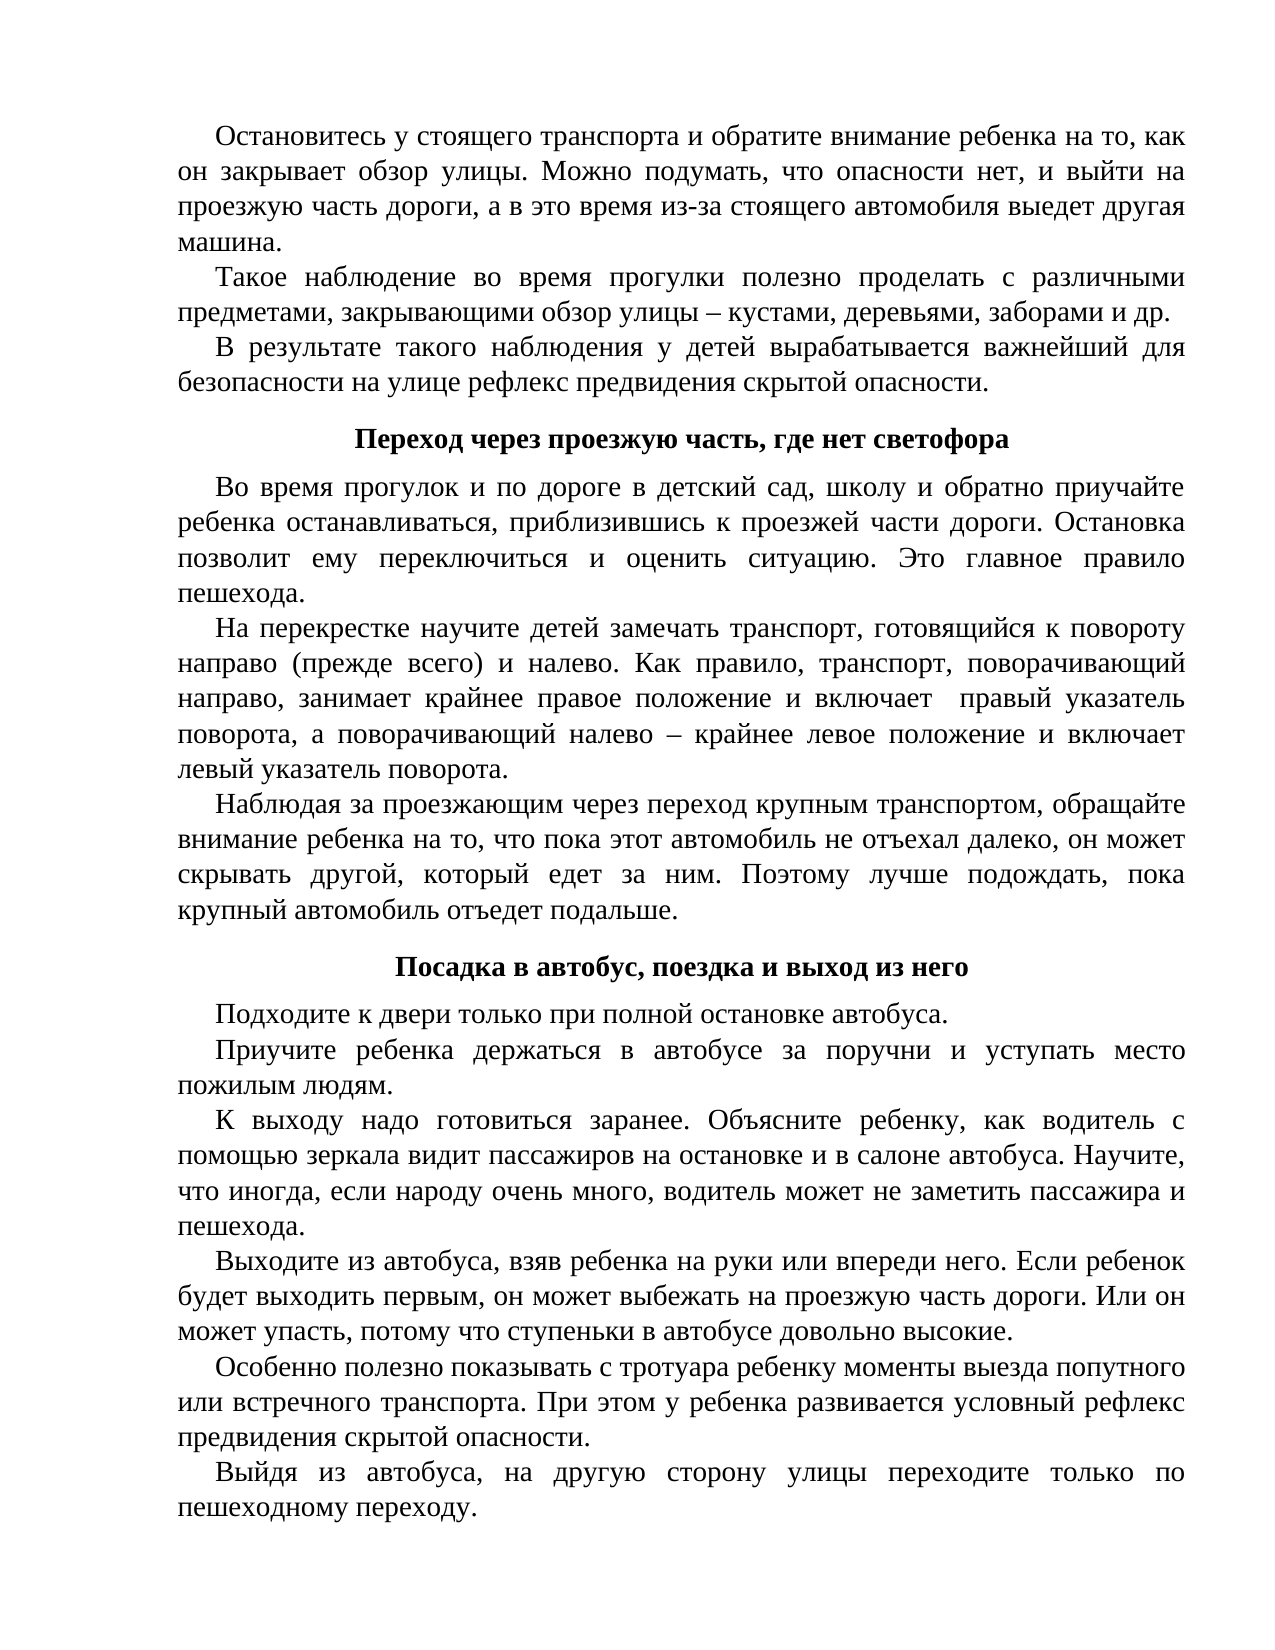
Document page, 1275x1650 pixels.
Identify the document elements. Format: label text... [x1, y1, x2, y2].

text Остановитесь у стоящего транспорта и обратите внимание ребенка на то, как он закрывает обзор улицы. Можно подумать, что опасности нет, и выйти на проезжую часть дороги, а в это время из-за стоящего автомобиля выедет другая машина. [177, 118, 1186, 257]
text Выйдя из автобуса, на другую сторону улицы переходите только по пешеходному переходу. [177, 1454, 1186, 1523]
text Особенно полезно показывать с тротуара ребенку моменты выезда попутного или встречного транспорта. При этом у ребенка развивается условный рефлекс предвидения скрытой опасности. [177, 1349, 1186, 1453]
text Приучите ребенка держаться в автобусе за поручни и уступать место пожилым людям. [177, 1032, 1186, 1101]
text В результате такого наблюдения у детей вырабатывается важнейший для безопасности на улице рефлекс предвидения скрытой опасности. [177, 329, 1186, 398]
text Выходите из автобуса, взяв ребенка на руки или впереди него. Если ребенок будет выходить первым, он может выбежать на проезжую часть дороги. Или он может упасть, потому что ступеньки в автобусе довольно высокие. [177, 1243, 1186, 1347]
text Во время прогулок и по дороге в детский сад, школу и обратно приучайте ребенка останавливаться, приблизившись к проезжей части дороги. Остановка позволит ему переключиться и оценить ситуацию. Это главное правило пешехода. [177, 469, 1186, 608]
text Подходите к двери только при полной остановке автобуса. [177, 997, 1186, 1030]
text Такое наблюдение во время прогулки полезно проделать с различными предметами, закрывающими обзор улицы – кустами, деревьями, заборами и др. [177, 259, 1186, 328]
text К выходу надо готовиться заранее. Объясните ребенку, как водитель с помощью зеркала видит пассажиров на остановке и в салоне автобуса. Научите, что иногда, если народу очень много, водитель может не заметить пассажира и пешехода. [177, 1102, 1186, 1241]
text Посадка в автобус, поездка и выход из него [177, 949, 1186, 982]
text Наблюдая за проезжающим через переход крупным транспортом, обращайте внимание ребенка на то, что пока этот автомобиль не отъехал далеко, он может скрывать другой, который едет за ним. Поэтому лучше подождать, пока крупный автомобиль отъедет подальше. [177, 786, 1186, 925]
text На перекрестке научите детей замечать транспорт, готовящийся к повороту направо (прежде всего) и налево. Как правило, транспорт, поворачивающий направо, занимает крайнее правое положение и включает правый указатель поворота, а поворачивающий налево – крайнее левое положение и включает левый указатель поворота. [177, 610, 1186, 784]
text Переход через проезжую часть, где нет светофора [177, 422, 1186, 455]
